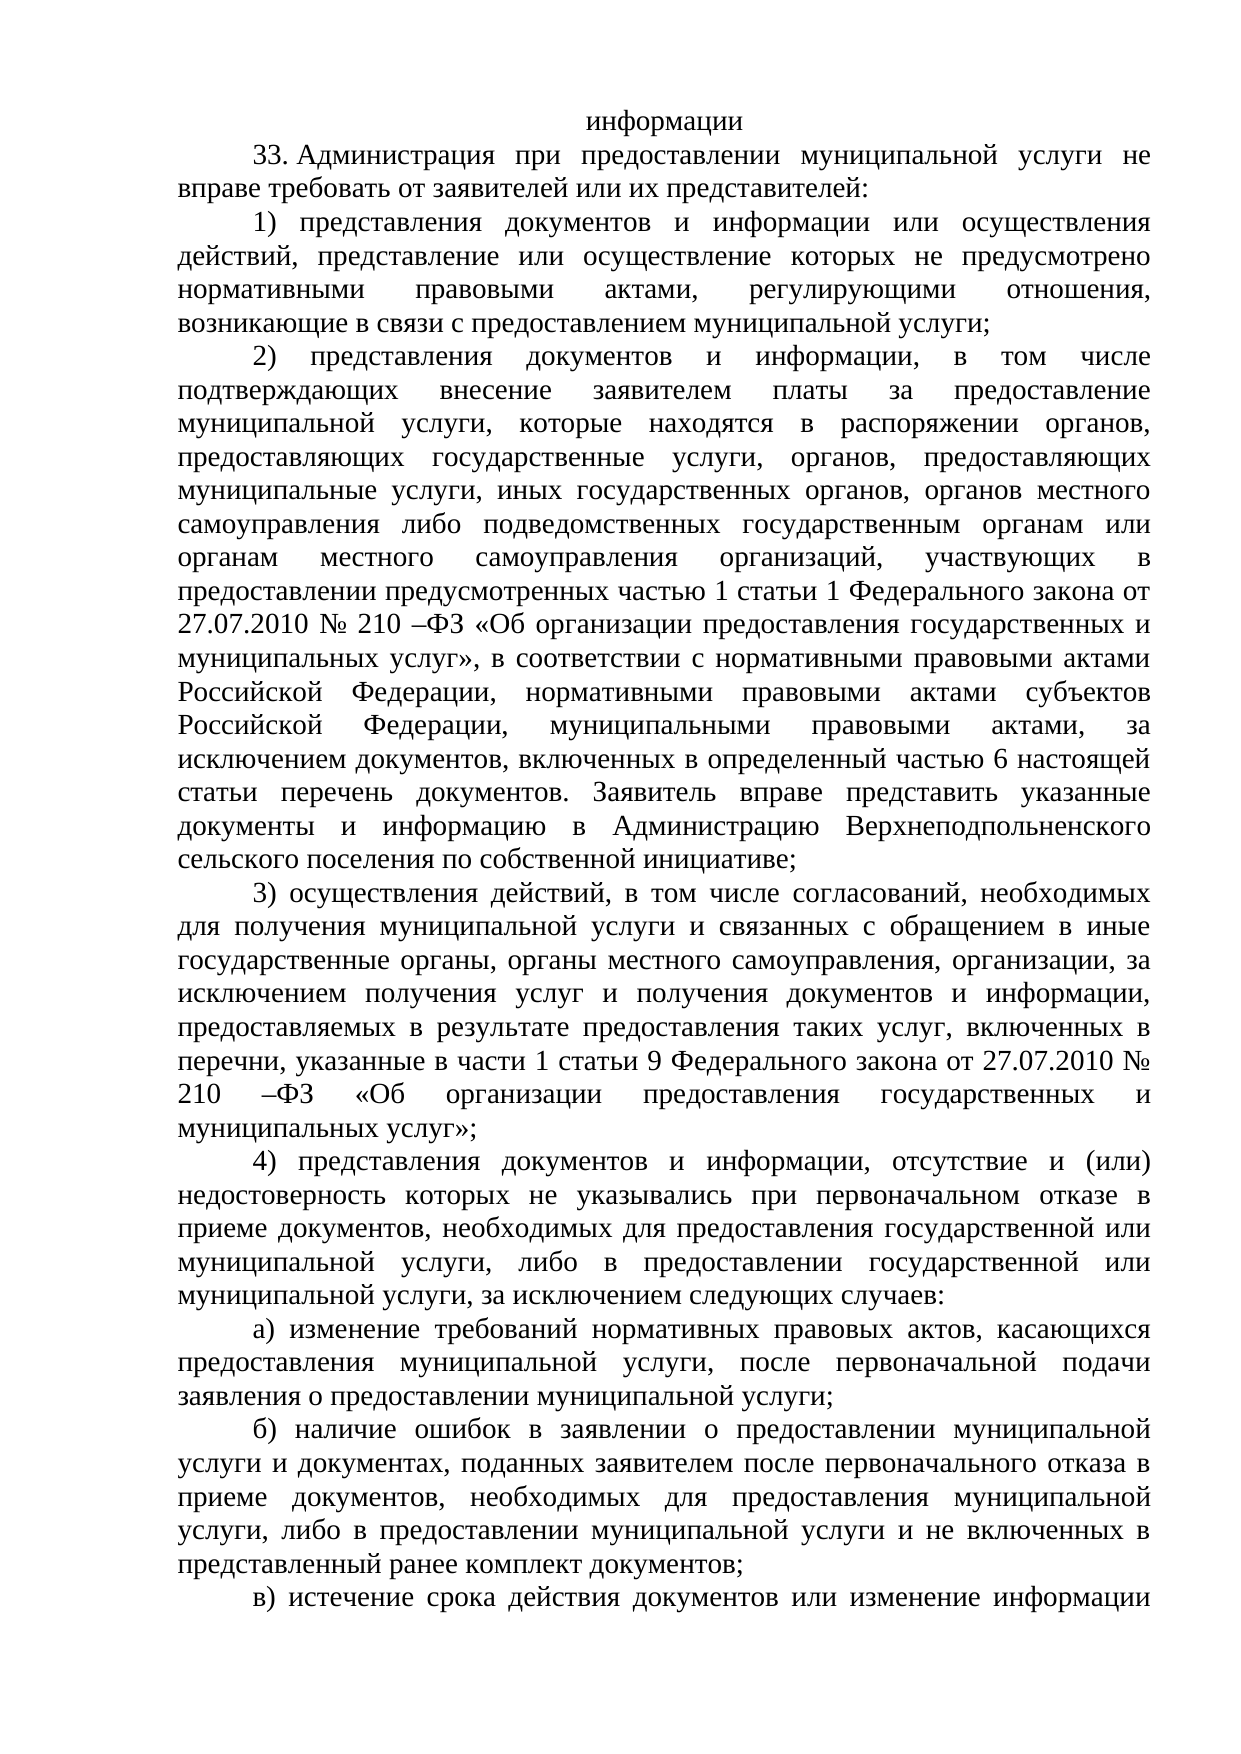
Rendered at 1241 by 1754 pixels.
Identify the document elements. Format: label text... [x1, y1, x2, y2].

text 2) представления документов и информации, в том числе подтверждающих внесение заявителем платы за предоставление муниципальной услуги, которые находятся в распоряжении органов, предоставляющих государственные услуги, органов, предоставляющих муниципальные услуги, иных государственных органов, органов местного самоуправления либо подведомственных государственным органам или органам местного самоуправления организаций, участвующих в предоставлении предусмотренных частью 1 статьи 1 Федерального закона от 27.07.2010 № 210 –ФЗ «Об организации предоставления государственных и муниципальных услуг», в соответствии с нормативными правовыми актами Российской Федерации, нормативными правовыми актами субъектов Российской Федерации, муниципальными правовыми актами, за исключением документов, включенных в определенный частью 6 настоящей статьи перечень документов. Заявитель вправе представить указанные документы и информацию в Администрацию Верхнеподпольненского сельского поселения по собственной инициативе; [177, 338, 1152, 875]
text а) изменение требований нормативных правовых актов, касающихся предоставления муниципальной услуги, после первоначальной подачи заявления о предоставлении муниципальной услуги; [177, 1311, 1152, 1412]
text 33. Администрация при предоставлении муниципальной услуги не вправе требовать от заявителей или их представителей: [177, 137, 1152, 204]
text б) наличие ошибок в заявлении о предоставлении муниципальной услуги и документах, поданных заявителем после первоначального отказа в приеме документов, необходимых для предоставления муниципальной услуги, либо в предоставлении муниципальной услуги и не включенных в представленный ранее комплект документов; [177, 1412, 1152, 1579]
text 1) представления документов и информации или осуществления действий, представление или осуществление которых не предусмотрено нормативными правовыми актами, регулирующими отношения, возникающие в связи с предоставлением муниципальной услуги; [177, 204, 1152, 338]
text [177, 1579, 1152, 1613]
text 4) представления документов и информации, отсутствие и (или) недостоверность которых не указывались при первоначальном отказе в приеме документов, необходимых для предоставления государственной или муниципальной услуги, либо в предоставлении государственной или муниципальной услуги, за исключением следующих случаев: [177, 1143, 1152, 1311]
text 3) осуществления действий, в том числе согласований, необходимых для получения муниципальной услуги и связанных с обращением в иные государственные органы, органы местного самоуправления, организации, за исключением получения услуг и получения документов и информации, предоставляемых в результате предоставления таких услуг, включенных в перечни, указанные в части 1 статьи 9 Федерального закона от 27.07.2010 № 210 –ФЗ «Об организации предоставления государственных и муниципальных услуг»; [177, 875, 1152, 1143]
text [177, 103, 1152, 137]
